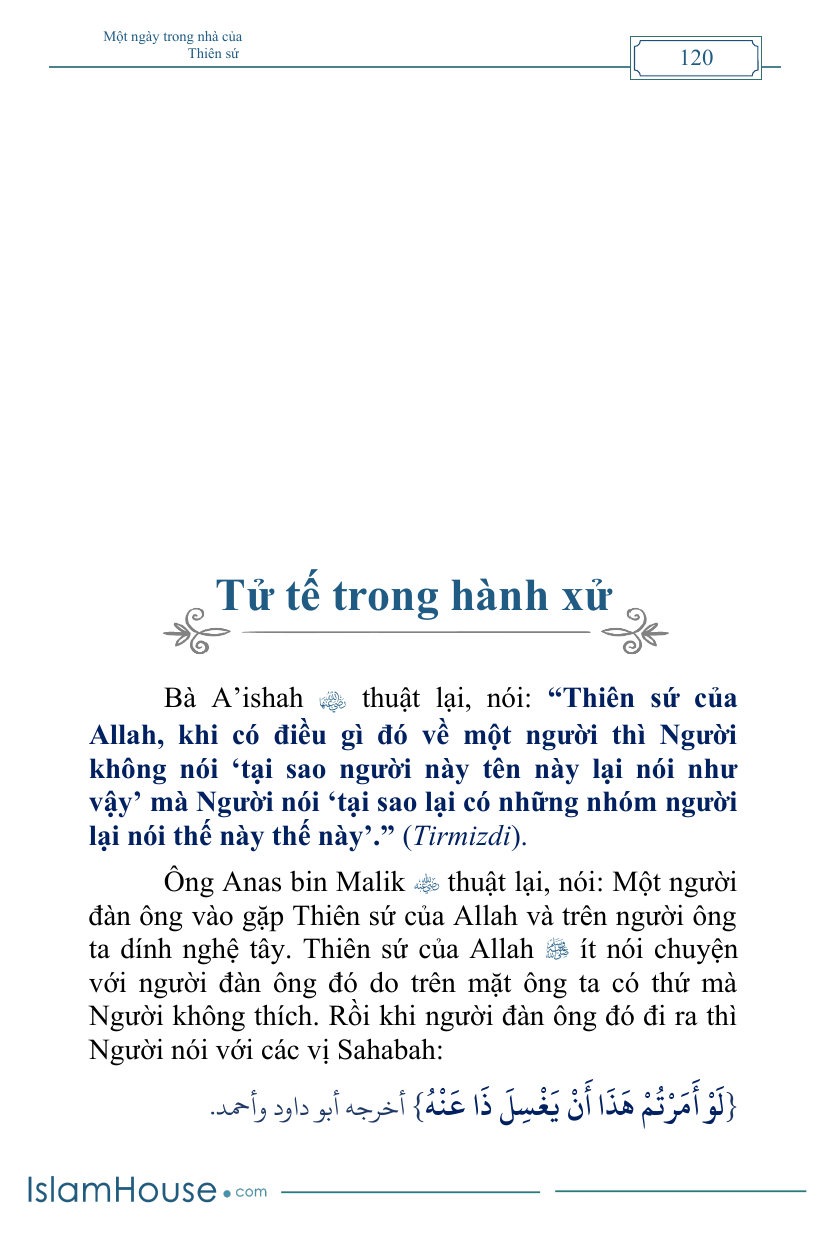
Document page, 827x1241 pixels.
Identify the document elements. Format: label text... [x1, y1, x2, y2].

text {لَوْ أَمَرْتُمْ هَذَا أَنْ يَغْسِلَ ذَا عَنْهُ} أخرجه أبو داود وأحمد. [89, 1078, 738, 1134]
text Ông Anas bin Malik thuật lại, nói: Một người đàn ông vào gặp Thiên sứ của Allah và trên người ông ta dính nghệ tây. Thiên sứ của Allah ít nói chuyện với người đàn ông đó do trên mặt ông ta có thứ mà Người không thích. Rồi khi người đàn ông đó đi ra thì Người nói với các vị Sahabah: [89, 864, 738, 1065]
picture [20, 1171, 541, 1209]
text Tử tế trong hành xử [89, 568, 738, 621]
text Bà A’ishah  thuật lại, nói: “Thiên sứ của Allah, khi có điều gì đó về một người thì Người không nói ‘tại sao người này tên này lại nói như vậy’ mà Người nói ‘tại sao lại có những nhóm người lại nói thế này thế này’.” (Tirmizdi). [89, 679, 738, 852]
picture [548, 1170, 807, 1208]
